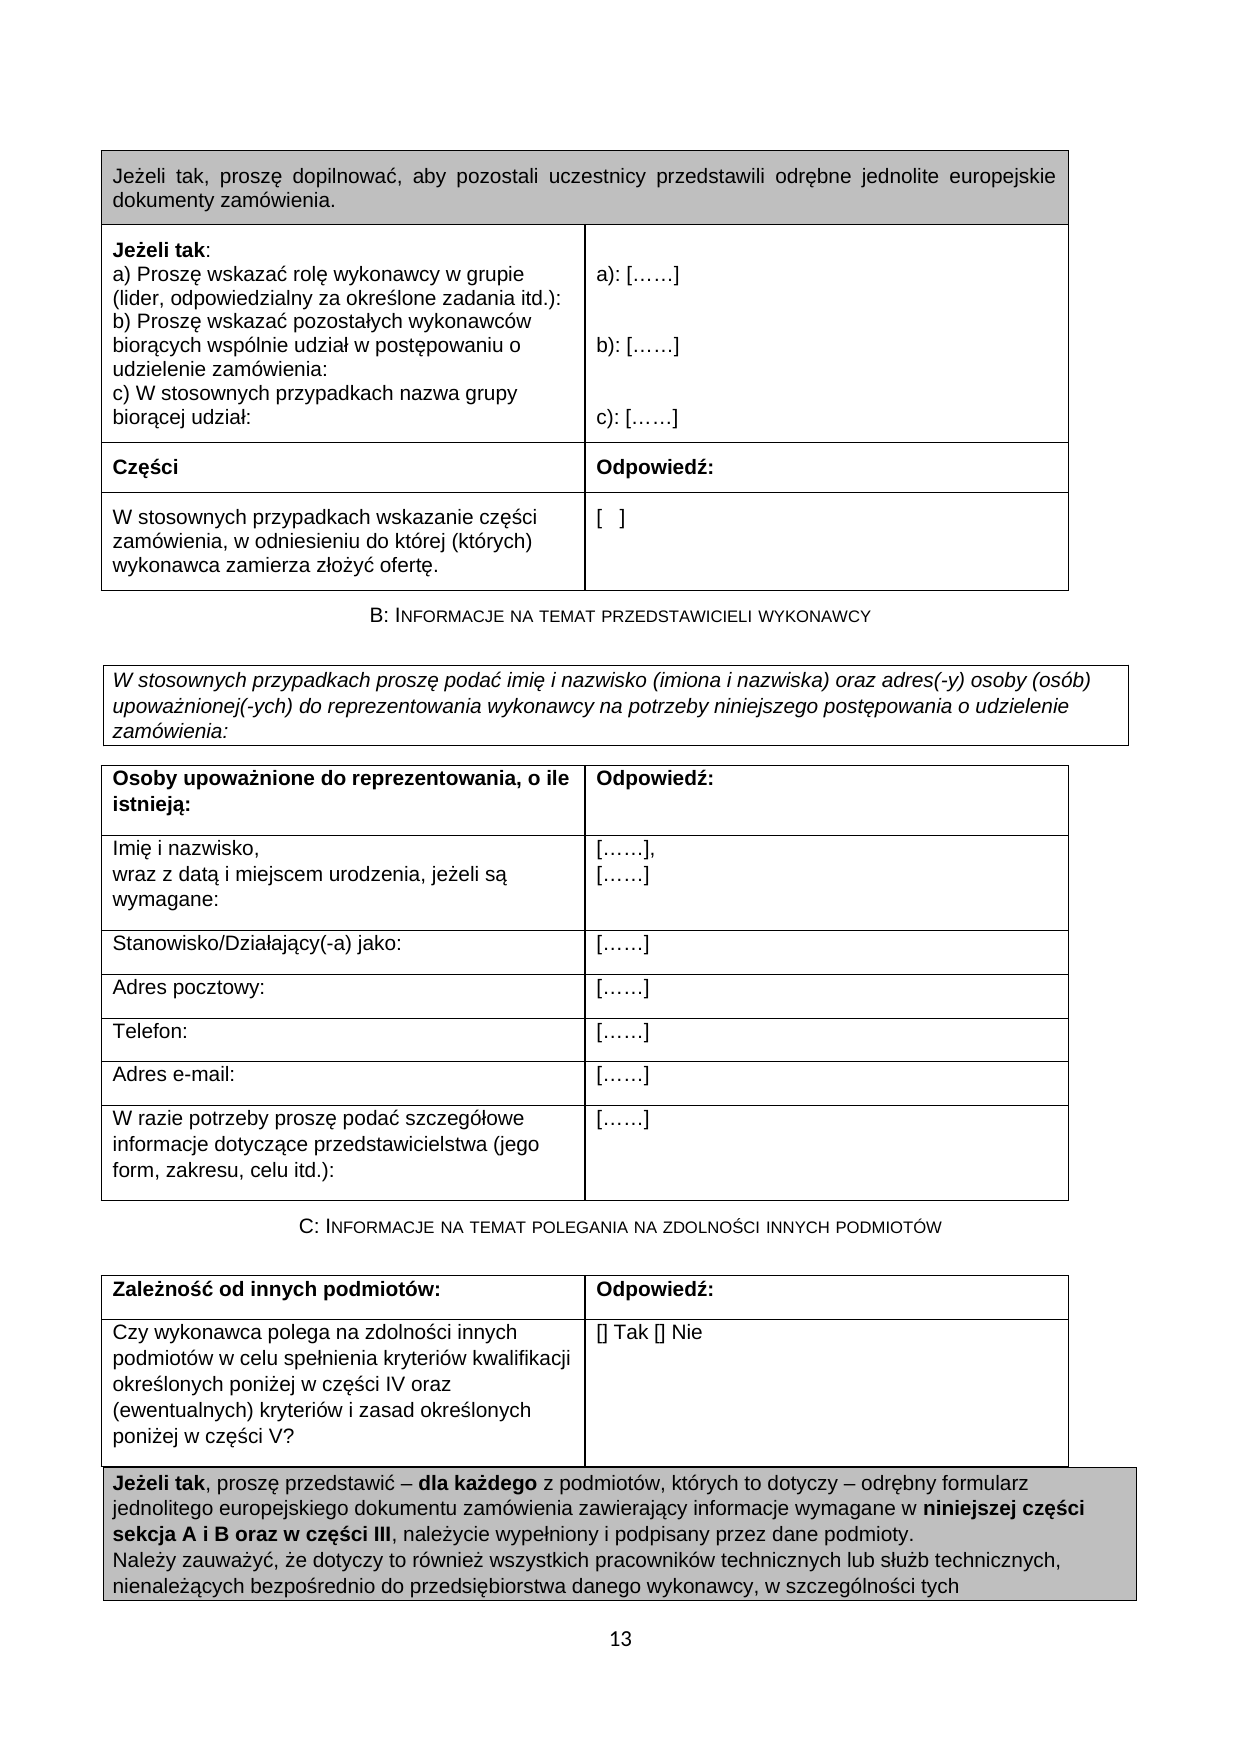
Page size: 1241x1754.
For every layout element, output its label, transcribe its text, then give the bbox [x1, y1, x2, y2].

table_cell [ ] [586, 493, 1068, 589]
table_header Zależność od innych podmiotów: [102, 1276, 584, 1319]
table_cell [……] [586, 975, 1068, 1017]
title B: Informacje na temat przedstawicieli wykonawcy [112, 603, 1128, 627]
table_cell Adres e-mail: [102, 1062, 584, 1105]
table_cell Jeżeli tak, proszę dopilnować, aby pozostali uczestnicy przedstawili odrębne jednolite europejskie dokumenty zamówienia. [102, 151, 1068, 224]
table_cell Jeżeli tak: a) Proszę wskazać rolę wykonawcy w grupie (lider, odpowiedzialny za określone zadania itd.): b) Proszę wskazać pozostałych wykonawców biorących wspólnie udział w postępowaniu o udzielenie zamówienia: c) W stosownych przypadkach nazwa grupy biorącej udział: [102, 225, 584, 442]
table_cell [……] [586, 931, 1068, 974]
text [104, 1468, 1136, 1600]
table_cell Stanowisko/Działający(-a) jako: [102, 931, 584, 974]
table_cell Imię i nazwisko, wraz z datą i miejscem urodzenia, jeżeli są wymagane: [102, 836, 584, 930]
title C: Informacje na temat polegania na zdolności innych podmiotów [112, 1214, 1128, 1238]
text W stosownych przypadkach proszę podać imię i nazwisko (imiona i nazwiska) oraz adres(-y) osoby (osób) upoważnionej(-ych) do reprezentowania wykonawcy na potrzeby niniejszego postępowania o udzielenie zamówienia: [104, 666, 1128, 745]
table_cell W stosownych przypadkach wskazanie części zamówienia, w odniesieniu do której (których) wykonawca zamierza złożyć ofertę. [102, 493, 584, 589]
table_cell W razie potrzeby proszę podać szczegółowe informacje dotyczące przedstawicielstwa (jego form, zakresu, celu itd.): [102, 1106, 584, 1200]
table_cell Adres pocztowy: [102, 975, 584, 1017]
table_cell Telefon: [102, 1019, 584, 1061]
table_cell Czy wykonawca polega na zdolności innych podmiotów w celu spełnienia kryteriów kwalifikacji określonych poniżej w części IV oraz (ewentualnych) kryteriów i zasad określonych poniżej w części V? [102, 1320, 584, 1466]
table_cell [……], [……] [586, 836, 1068, 930]
table_cell [……] [586, 1062, 1068, 1105]
table_cell Części [102, 443, 584, 492]
table_cell [] Tak [] Nie [586, 1320, 1068, 1466]
table_header Odpowiedź: [586, 1276, 1068, 1319]
table_header Odpowiedź: [586, 766, 1068, 834]
table_cell [……] [586, 1019, 1068, 1061]
table_cell a): [……] b): [……] c): [……] [586, 225, 1068, 442]
table_header Osoby upoważnione do reprezentowania, o ile istnieją: [102, 766, 584, 834]
table_cell Odpowiedź: [586, 443, 1068, 492]
table_cell [……] [586, 1106, 1068, 1200]
